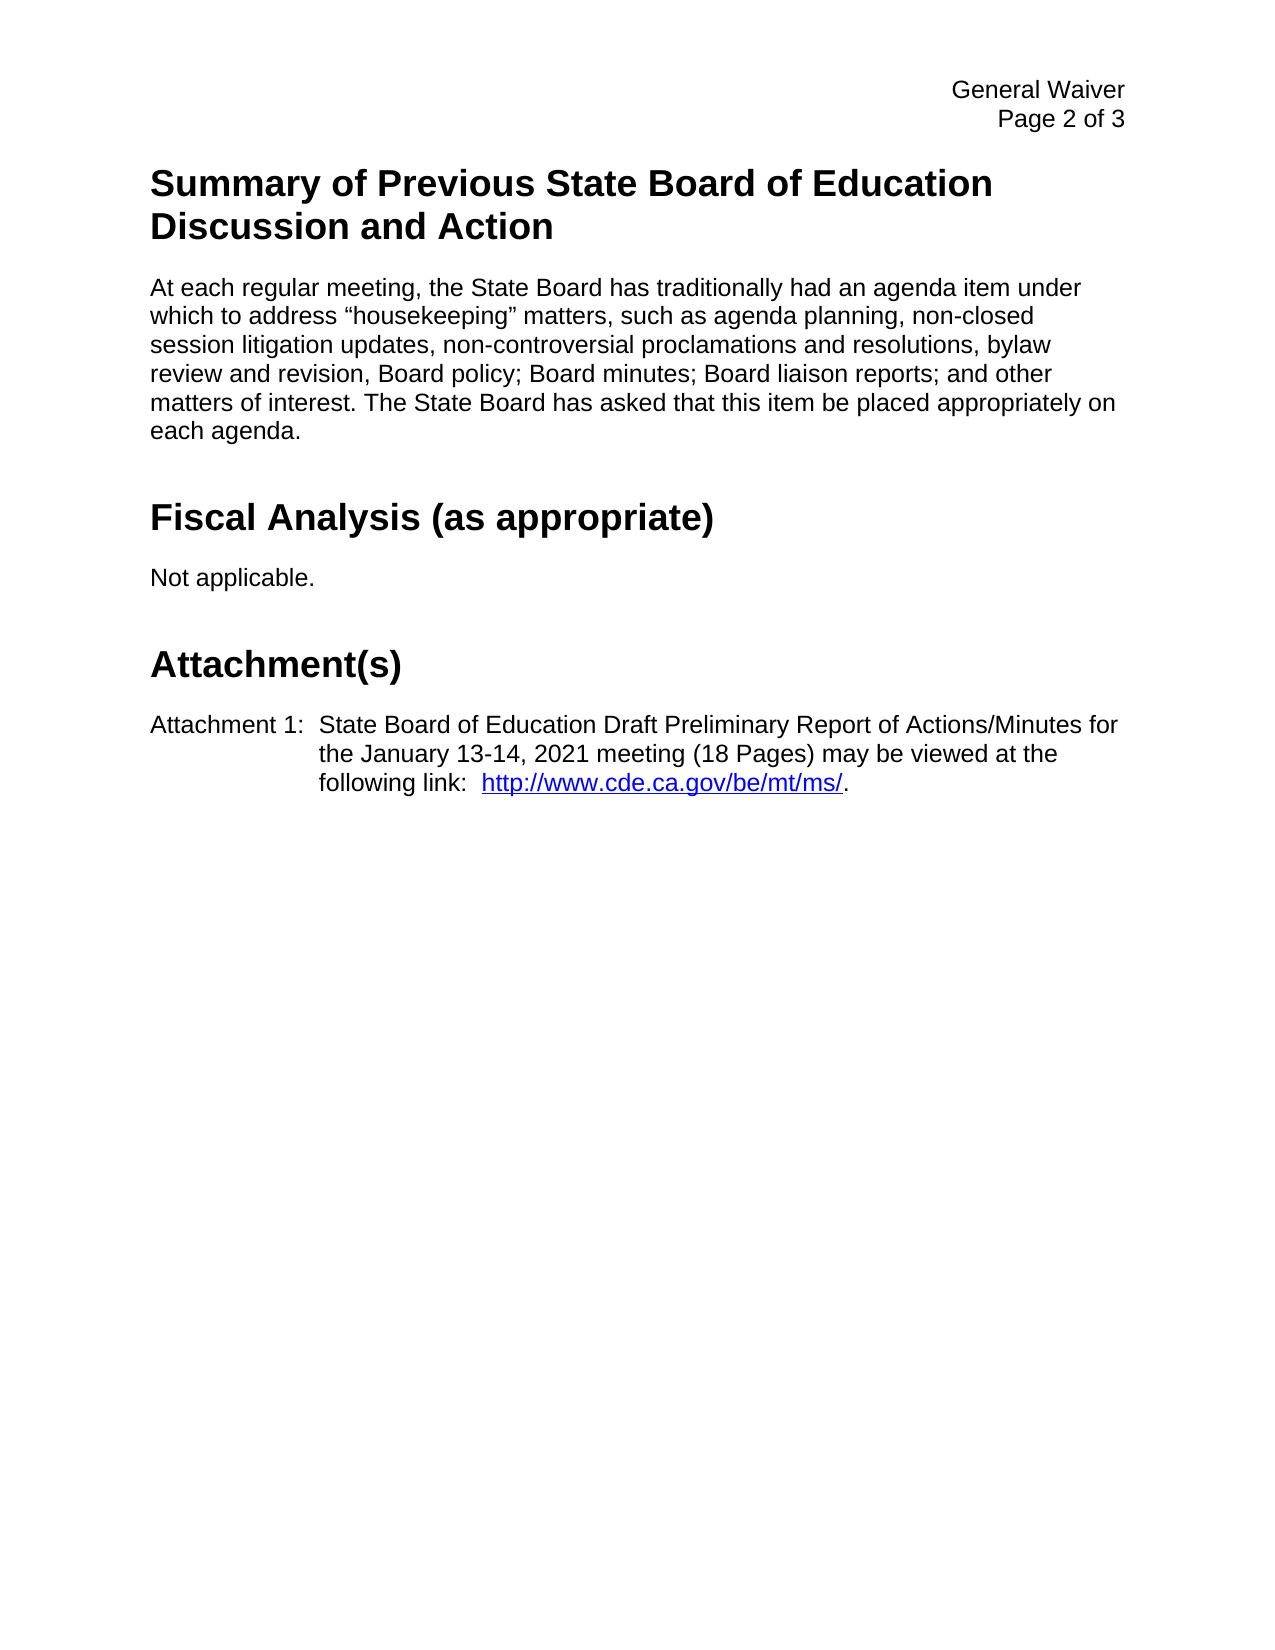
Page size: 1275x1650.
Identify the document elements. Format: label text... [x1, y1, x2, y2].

text Not applicable. [150, 563, 1125, 592]
subtitle Summary of Previous State Board of Education Discussion and Action [150, 161, 1125, 247]
text review and revision, Board policy; Board minutes; Board liaison reports; and other matters of interest. The State Board has asked that this item be placed appropriately on each agenda. [150, 359, 1125, 445]
text Attachment 1: State Board of Education Draft Preliminary Report of Actions/Minutes for the January 13-14, 2021 meeting (18 Pages) may be viewed at the following link: http://www.cde.ca.gov/be/mt/ms/. [150, 710, 1125, 796]
subtitle Fiscal Analysis (as appropriate) [150, 495, 1125, 538]
text At each regular meeting, the State Board has traditionally had an agenda item under which to address “housekeeping” matters, such as agenda planning, non-closed session litigation updates, non-controversial proclamations and resolutions, bylaw [150, 272, 1125, 359]
subtitle Attachment(s) [150, 642, 1125, 685]
